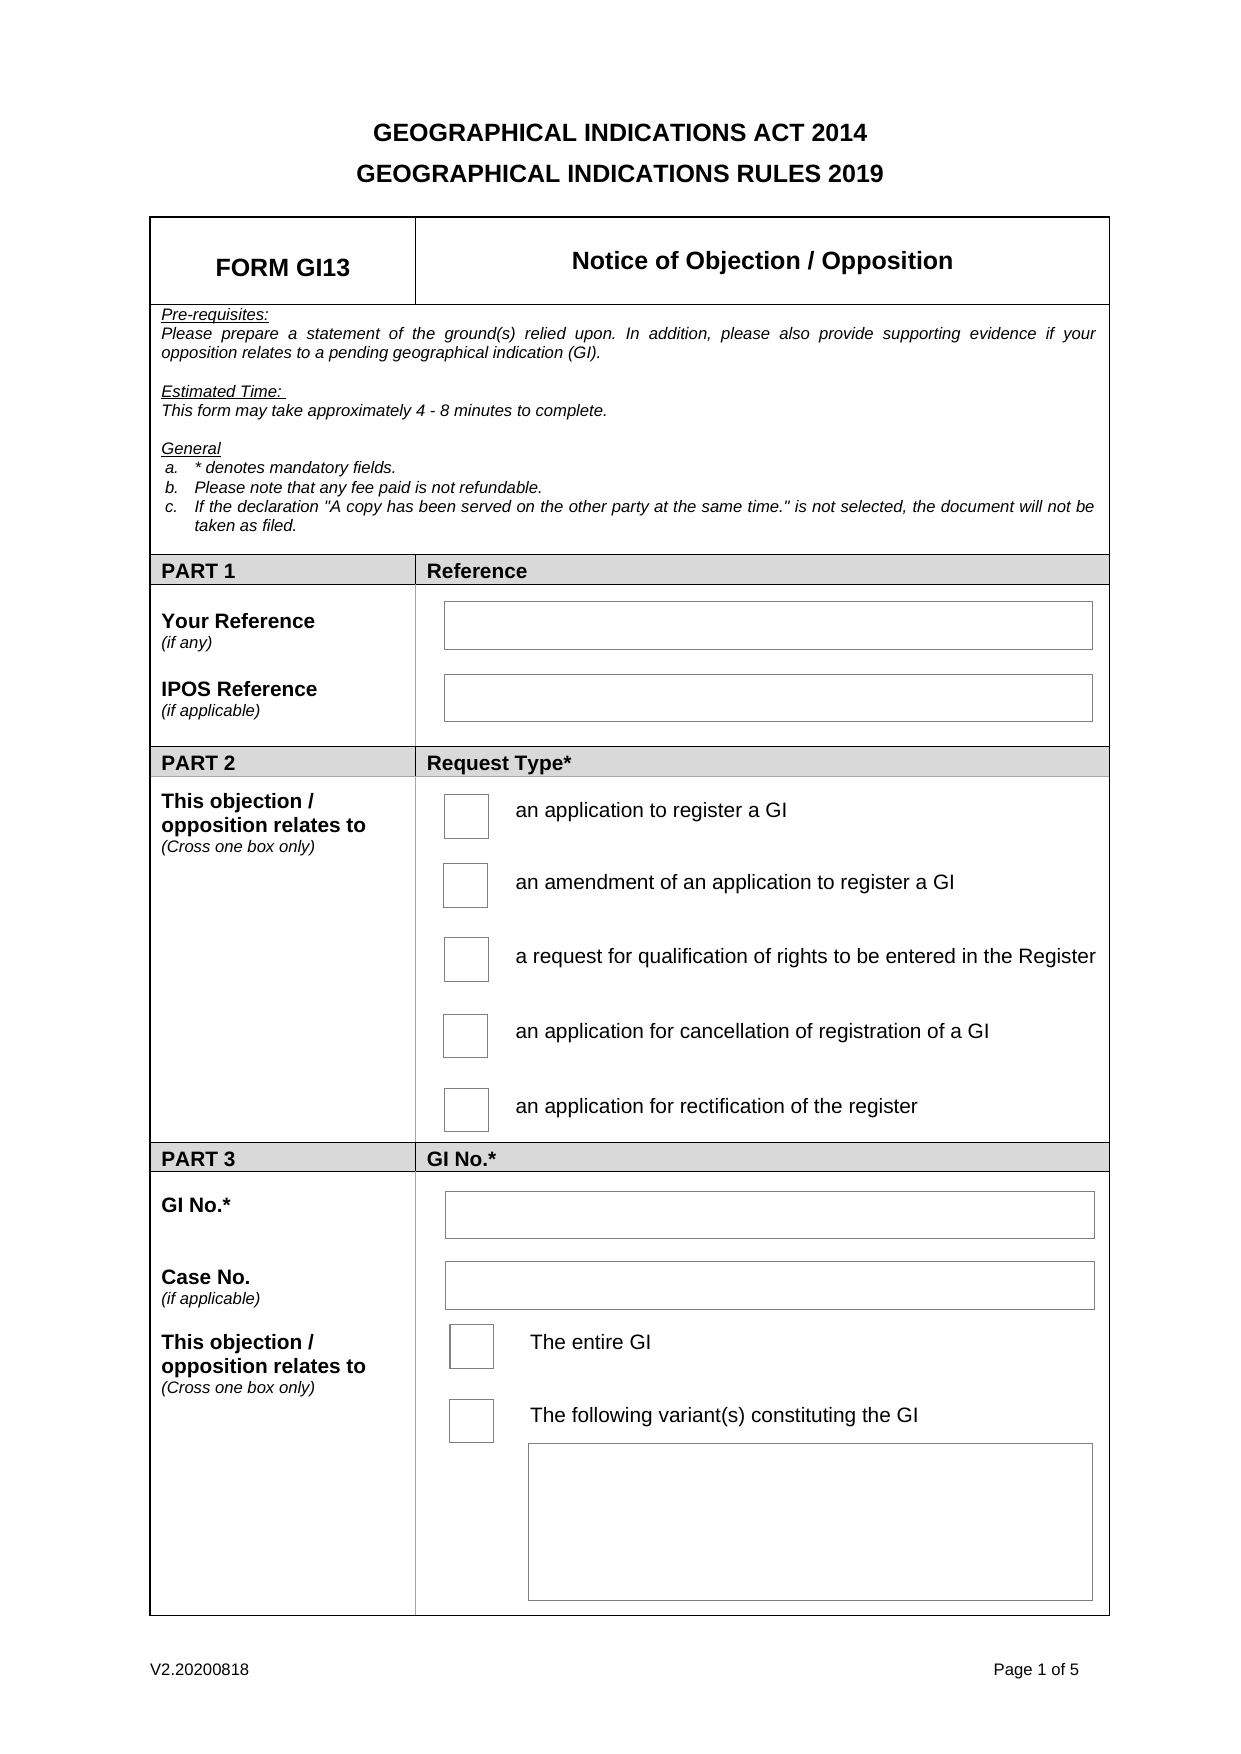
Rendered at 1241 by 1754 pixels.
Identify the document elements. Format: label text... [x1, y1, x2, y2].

table_cell [416, 1069, 504, 1142]
table_cell GI No.* [416, 1143, 1109, 1171]
table_cell PART 3 [151, 1143, 415, 1171]
table_cell PART 1 [151, 555, 415, 584]
table_cell Your Reference (if any) [151, 585, 415, 664]
table_cell an amendment of an application to register a GI [504, 844, 1109, 919]
table_cell IPOS Reference (if applicable) [151, 664, 415, 746]
table_cell an application for cancellation of registration of a GI [504, 993, 1109, 1069]
table_cell [416, 1172, 1109, 1317]
table_cell [416, 919, 504, 992]
table_cell Request Type* [416, 747, 1109, 776]
table_cell The entire GI The following variant(s) constituting the GI [416, 1317, 1109, 1615]
table_cell [416, 664, 1109, 746]
table_cell an application for rectification of the register [504, 1069, 1109, 1142]
text GEOGRAPHICAL INDICATIONS RULES 2019 [150, 159, 1090, 188]
table_cell GI No.* Case No. (if applicable) [151, 1172, 415, 1317]
table_cell Reference [416, 555, 1109, 584]
table_cell [416, 844, 504, 919]
table_header FORM GI13 [151, 218, 415, 304]
table_cell PART 2 [151, 747, 415, 776]
table_cell This objection / opposition relates to (Cross one box only) [151, 1317, 415, 1615]
table_cell [416, 993, 504, 1069]
table_cell an application to register a GI [504, 777, 1109, 844]
table_cell Pre-requisites: Please prepare a statement of the ground(s) relied upon. In addition, please also provide supporting evidence if your opposition relates to a pending geographical indication (GI). Estimated Time: This form may take approximately 4 - 8 minutes to complete. General * denotes mandatory fields. Please note that any fee paid is not refundable. If the declaration "A copy has been served on the other party at the same time." is not selected, the document will not be taken as filed. [151, 305, 1109, 554]
table_cell a request for qualification of rights to be entered in the Register [504, 919, 1109, 992]
table_cell [416, 585, 1109, 664]
text GEOGRAPHICAL INDICATIONS ACT 2014 [150, 118, 1090, 147]
table_header Notice of Objection / Opposition [416, 218, 1109, 304]
table_cell [416, 777, 504, 844]
table_cell This objection / opposition relates to (Cross one box only) [151, 777, 415, 1142]
